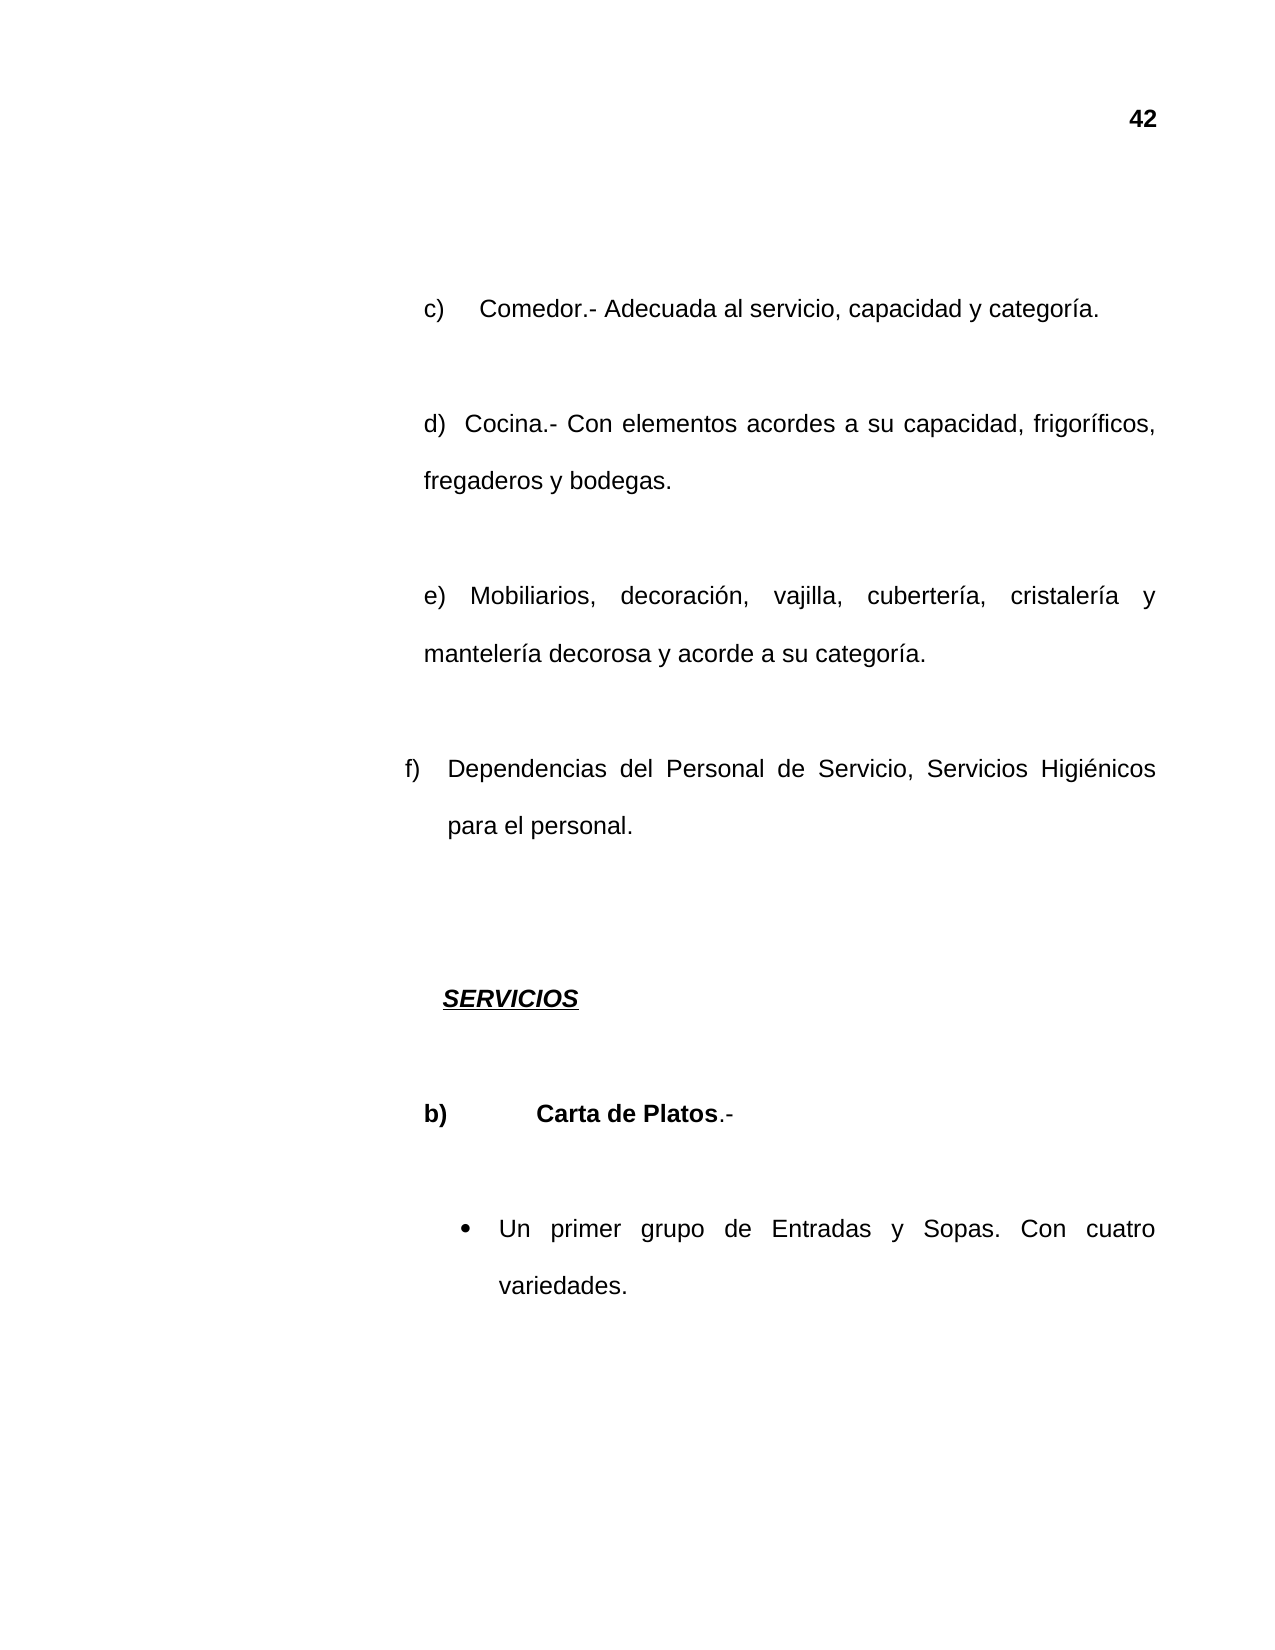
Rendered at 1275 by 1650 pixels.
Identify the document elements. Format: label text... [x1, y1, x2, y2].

text e) Mobiliarios, decoración, vajilla, cubertería, cristalería y mantelería decorosa y acorde a su categoría. [424, 581, 1157, 667]
list Dependencias del Personal de Servicio, Servicios Higiénicos para el personal. [405, 754, 1157, 840]
list Un primer grupo de Entradas y Sopas. Con cuatro variedades. [461, 1214, 1157, 1300]
list Carta de Platos.- [424, 1099, 1157, 1127]
text c) Comedor.- Adecuada al servicio, capacidad y categoría. [424, 294, 1157, 322]
text d) Cocina.- Con elementos acordes a su capacidad, frigoríficos, fregaderos y bodegas. [424, 409, 1157, 495]
text SERVICIOS [442, 984, 1157, 1012]
